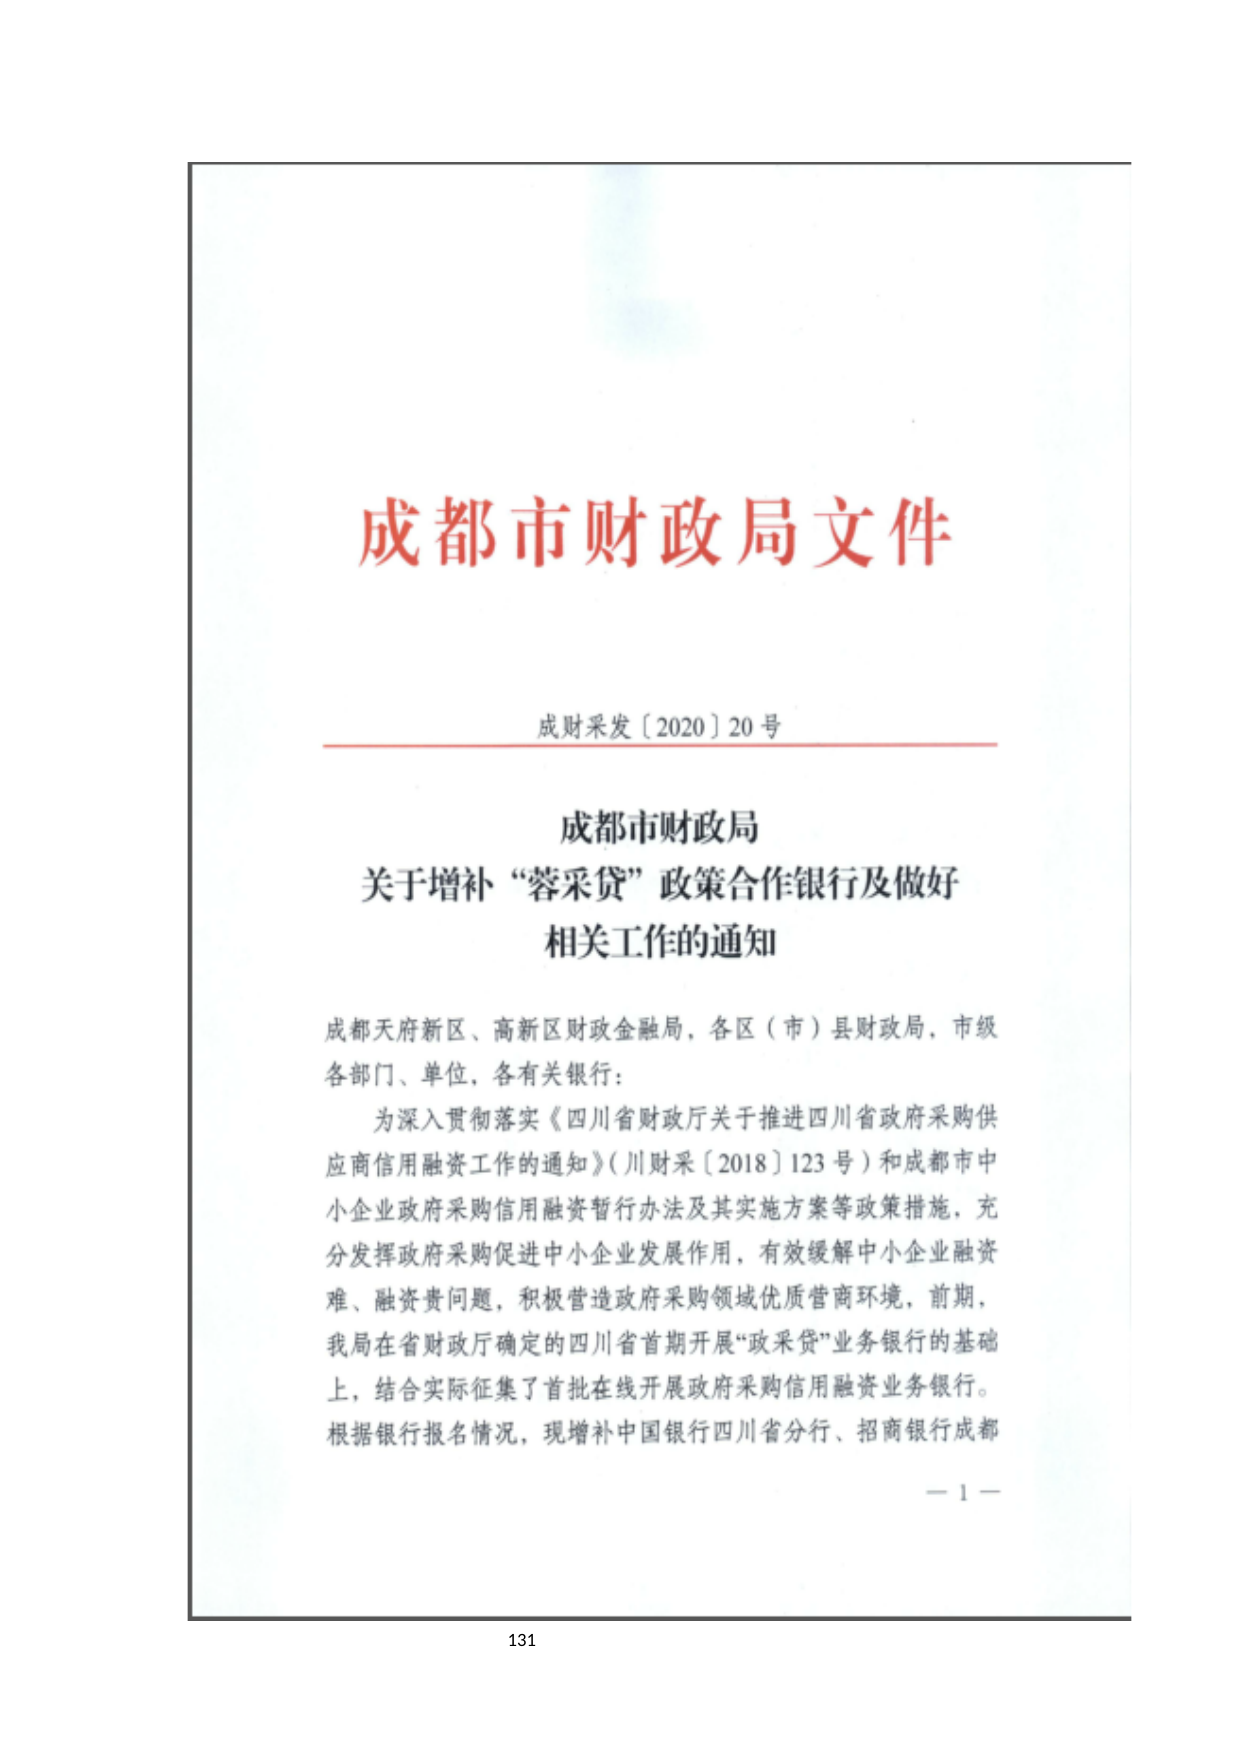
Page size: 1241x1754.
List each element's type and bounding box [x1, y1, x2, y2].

picture [187, 162, 1132, 1621]
